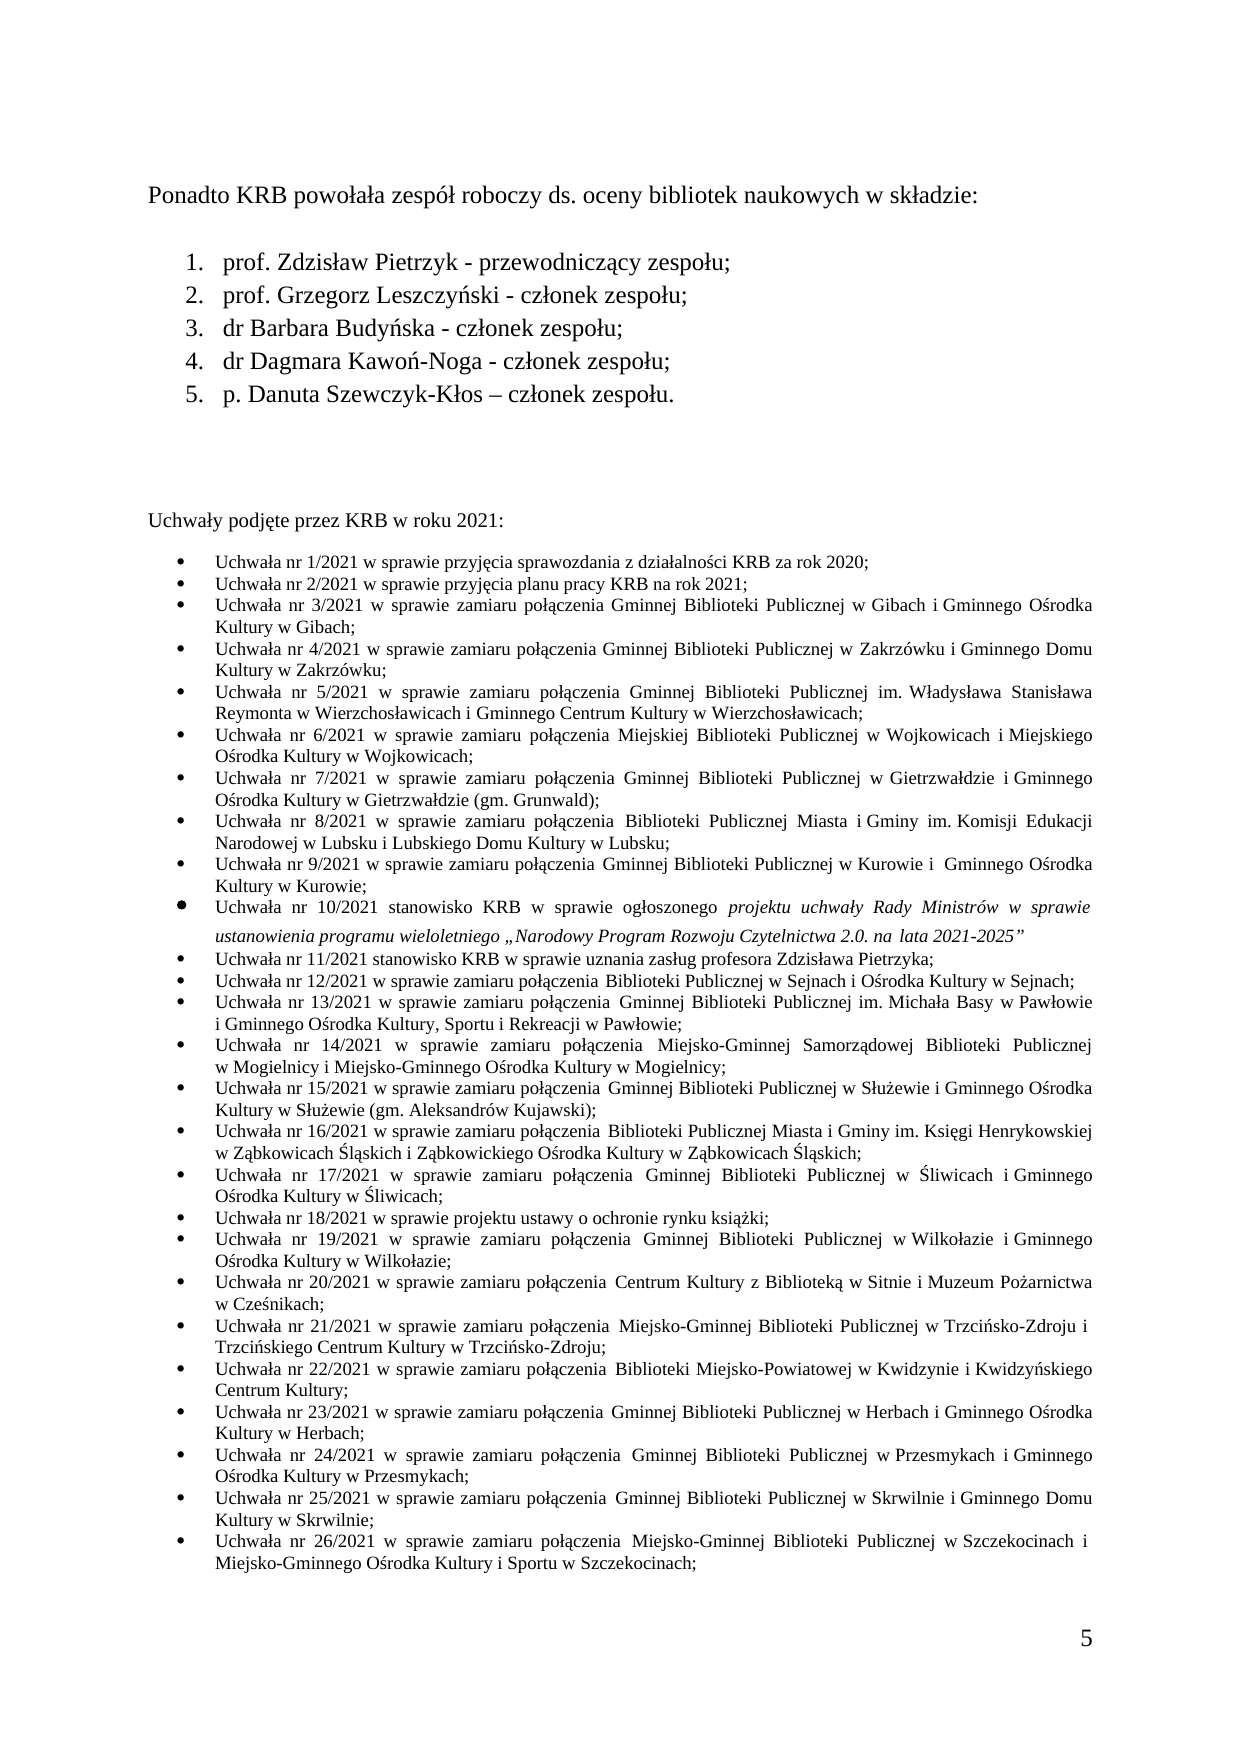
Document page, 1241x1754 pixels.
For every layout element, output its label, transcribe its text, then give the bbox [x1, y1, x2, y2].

list Uchwała nr 6/2021 w sprawie zamiaru połączenia Miejskiej Biblioteki Publicznej w Wojkowicach i Miejskiego Ośrodka Kultury w Wojkowicach; [177, 724, 1093, 767]
list Uchwała nr 24/2021 w sprawie zamiaru połączenia Gminnej Biblioteki Publicznej w Przesmykach i Gminnego Ośrodka Kultury w Przesmykach; [177, 1444, 1093, 1487]
list Uchwała nr 15/2021 w sprawie zamiaru połączenia Gminnej Biblioteki Publicznej w Służewie i Gminnego Ośrodka Kultury w Służewie (gm. Aleksandrów Kujawski); [177, 1077, 1093, 1120]
list p. Danuta Szewczyk-Kłos – członek zespołu. [185, 379, 1093, 407]
list Uchwała nr 4/2021 w sprawie zamiaru połączenia Gminnej Biblioteki Publicznej w Zakrzówku i Gminnego Domu Kultury w Zakrzówku; [177, 637, 1093, 681]
list Uchwała nr 19/2021 w sprawie zamiaru połączenia Gminnej Biblioteki Publicznej w Wilkołazie i Gminnego Ośrodka Kultury w Wilkołazie; [177, 1228, 1093, 1271]
list Uchwała nr 25/2021 w sprawie zamiaru połączenia Gminnej Biblioteki Publicznej w Skrwilnie i Gminnego Domu Kultury w Skrwilnie; [177, 1487, 1093, 1530]
list Uchwała nr 14/2021 w sprawie zamiaru połączenia Miejsko-Gminnej Samorządowej Biblioteki Publicznej w Mogielnicy i Miejsko-Gminnego Ośrodka Kultury w Mogielnicy; [177, 1034, 1093, 1077]
text Ponadto KRB powołała zespół roboczy ds. oceny bibliotek naukowych w składzie: [148, 181, 1093, 209]
list prof. Zdzisław Pietrzyk - przewodniczący zespołu; [185, 247, 1093, 275]
list Uchwała nr 11/2021 stanowisko KRB w sprawie uznania zasług profesora Zdzisława Pietrzyka; [177, 948, 1093, 969]
list Uchwała nr 13/2021 w sprawie zamiaru połączenia Gminnej Biblioteki Publicznej im. Michała Basy w Pawłowie i Gminnego Ośrodka Kultury, Sportu i Rekreacji w Pawłowie; [177, 991, 1093, 1034]
list Uchwała nr 16/2021 w sprawie zamiaru połączenia Biblioteki Publicznej Miasta i Gminy im. Księgi Henrykowskiej w Ząbkowicach Śląskich i Ząbkowickiego Ośrodka Kultury w Ząbkowicach Śląskich; [177, 1120, 1093, 1163]
list prof. Grzegorz Leszczyński - członek zespołu; [185, 280, 1093, 308]
list Uchwała nr 2/2021 w sprawie przyjęcia planu pracy KRB na rok 2021; [177, 573, 1093, 594]
list Uchwała nr 5/2021 w sprawie zamiaru połączenia Gminnej Biblioteki Publicznej im. Władysława Stanisława Reymonta w Wierzchosławicach i Gminnego Centrum Kultury w Wierzchosławicach; [177, 681, 1093, 724]
list Uchwała nr 10/2021 stanowisko KRB w sprawie ogłoszonego projektu uchwały Rady Ministrów w sprawie ustanowienia programu wieloletniego „Narodowy Program Rozwoju Czytelnictwa 2.0. na lata 2021-2025” [177, 896, 1093, 948]
list Uchwała nr 3/2021 w sprawie zamiaru połączenia Gminnej Biblioteki Publicznej w Gibach i Gminnego Ośrodka Kultury w Gibach; [177, 594, 1093, 637]
list Uchwała nr 23/2021 w sprawie zamiaru połączenia Gminnej Biblioteki Publicznej w Herbach i Gminnego Ośrodka Kultury w Herbach; [177, 1401, 1093, 1444]
list Uchwała nr 18/2021 w sprawie projektu ustawy o ochronie rynku książki; [177, 1207, 1093, 1228]
list Uchwała nr 9/2021 w sprawie zamiaru połączenia Gminnej Biblioteki Publicznej w Kurowie i Gminnego Ośrodka Kultury w Kurowie; [177, 853, 1093, 896]
list Uchwała nr 22/2021 w sprawie zamiaru połączenia Biblioteki Miejsko-Powiatowej w Kwidzynie i Kwidzyńskiego Centrum Kultury; [177, 1358, 1093, 1401]
list Uchwała nr 17/2021 w sprawie zamiaru połączenia Gminnej Biblioteki Publicznej w Śliwicach i Gminnego Ośrodka Kultury w Śliwicach; [177, 1163, 1093, 1207]
list Uchwała nr 8/2021 w sprawie zamiaru połączenia Biblioteki Publicznej Miasta i Gminy im. Komisji Edukacji Narodowej w Lubsku i Lubskiego Domu Kultury w Lubsku; [177, 810, 1093, 853]
list Uchwała nr 26/2021 w sprawie zamiaru połączenia Miejsko-Gminnej Biblioteki Publicznej w Szczekocinach i Miejsko-Gminnego Ośrodka Kultury i Sportu w Szczekocinach; [177, 1530, 1093, 1573]
text Uchwały podjęte przez KRB w roku 2021: [148, 508, 1093, 532]
list dr Dagmara Kawoń-Noga - członek zespołu; [185, 346, 1093, 374]
list Uchwała nr 20/2021 w sprawie zamiaru połączenia Centrum Kultury z Biblioteką w Sitnie i Muzeum Pożarnictwa w Cześnikach; [177, 1271, 1093, 1314]
list Uchwała nr 1/2021 w sprawie przyjęcia sprawozdania z działalności KRB za rok 2020; [177, 551, 1093, 573]
list Uchwała nr 12/2021 w sprawie zamiaru połączenia Biblioteki Publicznej w Sejnach i Ośrodka Kultury w Sejnach; [177, 969, 1093, 991]
list Uchwała nr 7/2021 w sprawie zamiaru połączenia Gminnej Biblioteki Publicznej w Gietrzwałdzie i Gminnego Ośrodka Kultury w Gietrzwałdzie (gm. Grunwald); [177, 767, 1093, 810]
list dr Barbara Budyńska - członek zespołu; [185, 313, 1093, 341]
list Uchwała nr 21/2021 w sprawie zamiaru połączenia Miejsko-Gminnej Biblioteki Publicznej w Trzcińsko-Zdroju i Trzcińskiego Centrum Kultury w Trzcińsko-Zdroju; [177, 1314, 1093, 1358]
